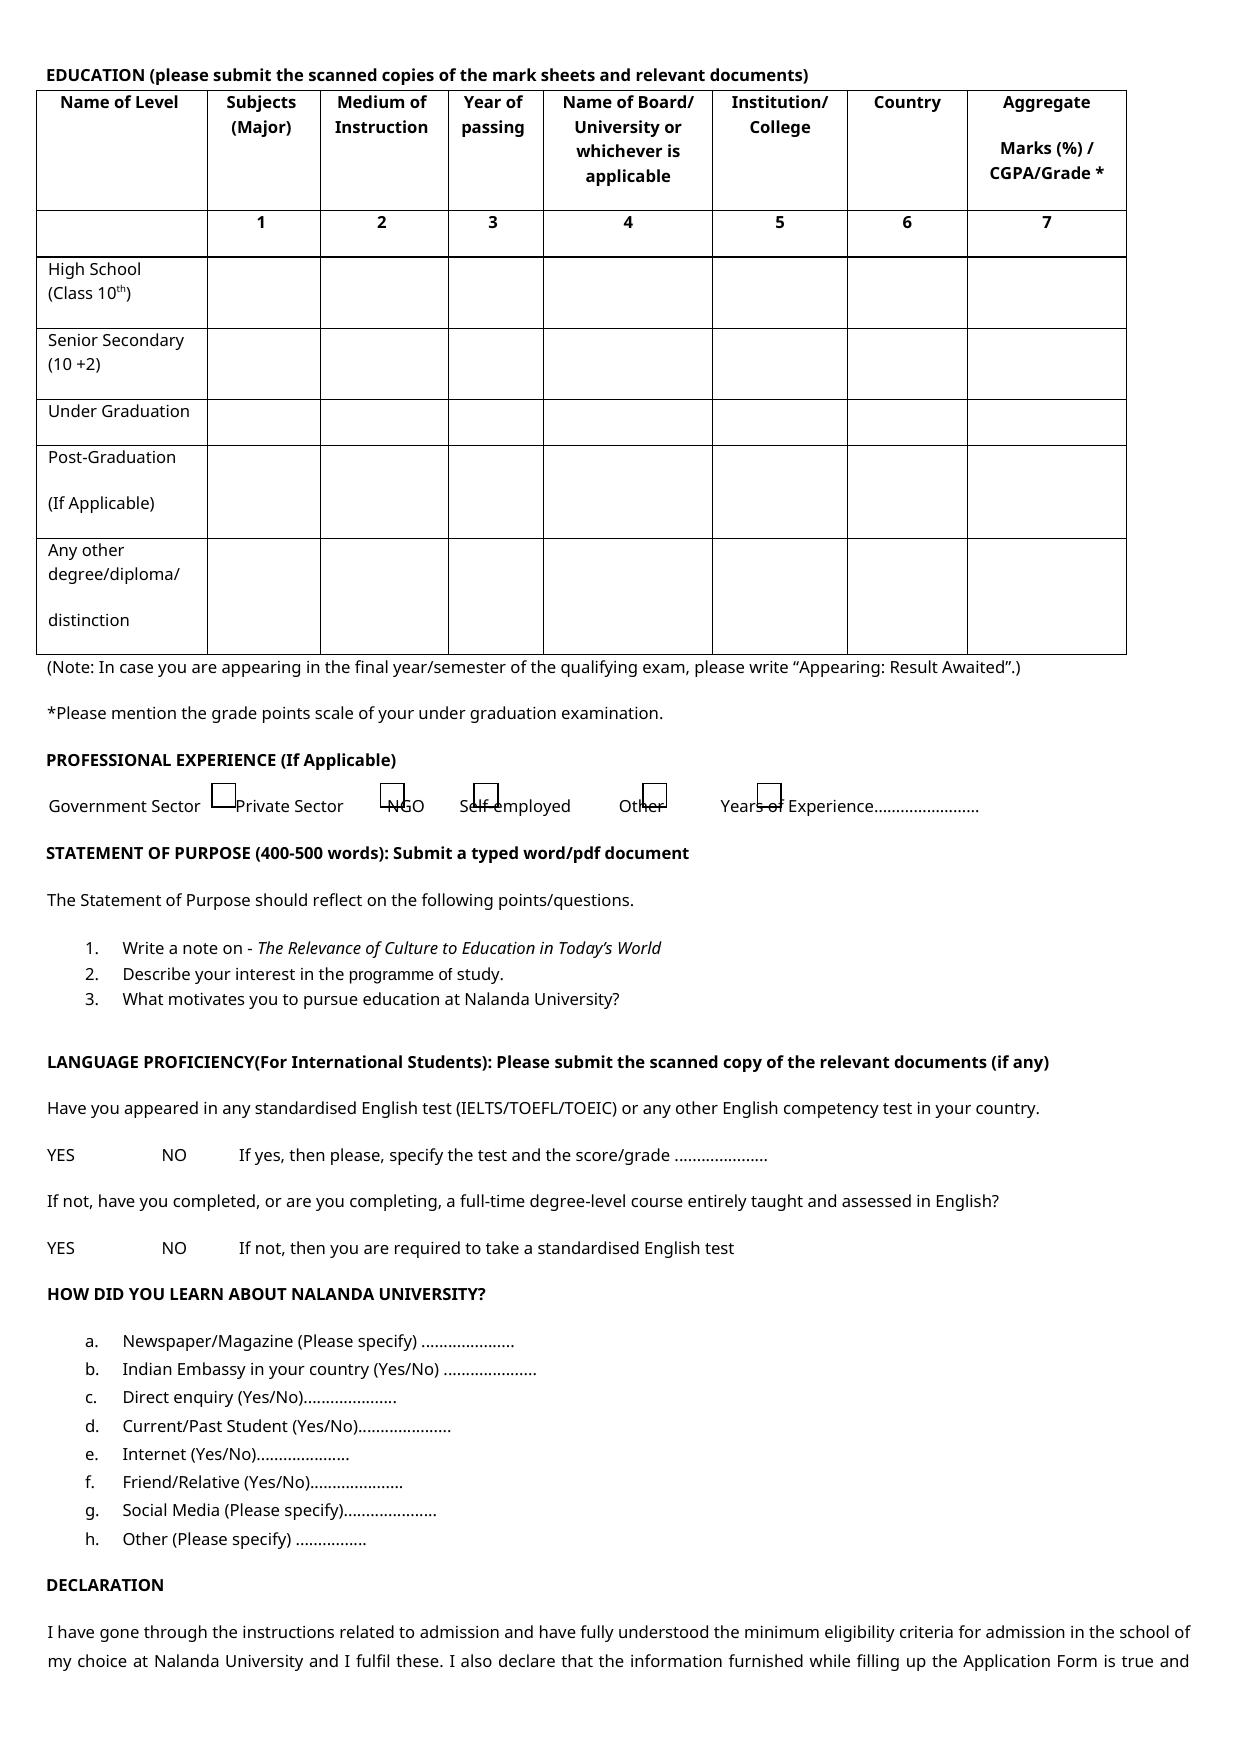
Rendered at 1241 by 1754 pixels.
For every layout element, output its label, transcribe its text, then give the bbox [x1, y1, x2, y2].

table_header Year of passing [449, 91, 543, 210]
list Social Media (Please specify)..................... [85, 1499, 756, 1522]
table_cell [208, 539, 320, 654]
table_header Medium of Instruction [321, 91, 448, 210]
text HOW DID YOU LEARN ABOUT NALANDA UNIVERSITY? [47, 1283, 1193, 1306]
table_cell [968, 539, 1126, 654]
table_cell [968, 329, 1126, 398]
text Have you appeared in any standardised English test (IELTS/TOEFL/TOEIC) or any other English competency test in your country. [47, 1097, 1193, 1120]
list Write a note on - The Relevance of Culture to Education in Today’s World [85, 937, 1193, 960]
list Indian Embassy in your country (Yes/No) ..................... [85, 1358, 756, 1380]
table_cell [848, 446, 967, 537]
table_cell [449, 258, 543, 327]
table_cell [713, 400, 847, 445]
text (Note: In case you are appearing in the final year/semester of the qualifying exam, please write “Appearing: Result Awaited”.) [47, 655, 1193, 678]
table_cell [208, 329, 320, 398]
table_cell 2 [321, 211, 448, 256]
table_cell High School (Class 10th) [37, 258, 207, 327]
table_header Aggregate Marks (%) / CGPA/Grade * [968, 91, 1126, 210]
table_cell [449, 446, 543, 537]
table_cell Under Graduation [37, 400, 207, 445]
list Direct enquiry (Yes/No)..................... [85, 1386, 756, 1408]
subtitle PROFESSIONAL EXPERIENCE (If Applicable) [46, 748, 1193, 771]
table_cell [544, 258, 712, 327]
table_cell [713, 329, 847, 398]
text *Please mention the grade points scale of your under graduation examination. [47, 702, 1193, 724]
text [47, 1620, 1193, 1673]
table_cell [449, 329, 543, 398]
table_cell [321, 258, 448, 327]
table_cell Any other degree/diploma/ distinction [37, 539, 207, 654]
table_cell [449, 539, 543, 654]
table_cell [544, 329, 712, 398]
table_cell Senior Secondary (10 +2) [37, 329, 207, 398]
table_cell [968, 258, 1126, 327]
table_cell [544, 400, 712, 445]
table_cell [713, 539, 847, 654]
text If not, have you completed, or are you completing, a full-time degree-level course entirely taught and assessed in English? [47, 1190, 1193, 1213]
table_cell [713, 446, 847, 537]
table_header Subjects (Major) [208, 91, 320, 210]
table_header Name of Level [37, 91, 207, 210]
text The Statement of Purpose should reflect on the following points/questions. [47, 888, 1193, 911]
list Internet (Yes/No)..................... [85, 1442, 756, 1465]
table_header Country [848, 91, 967, 210]
table_cell [848, 329, 967, 398]
table_cell [208, 446, 320, 537]
table_cell 5 [713, 211, 847, 256]
table_cell [208, 258, 320, 327]
text Government Sector Private Sector NGO Self-employed Other Years of Experience…………………… [48, 795, 1190, 818]
list Current/Past Student (Yes/No)..................... [85, 1414, 756, 1437]
list Newspaper/Magazine (Please specify) ..................... [85, 1329, 756, 1352]
text LANGUAGE PROFICIENCY(For International Students): Please submit the scanned copy of the relevant documents (if any) [47, 1051, 1193, 1073]
list What motivates you to pursue education at Nalanda University? [85, 987, 1193, 1010]
list Describe your interest in the programme of study. [85, 962, 1193, 985]
table_cell [968, 446, 1126, 537]
table_cell 1 [208, 211, 320, 256]
table_cell 3 [449, 211, 543, 256]
table_cell 7 [968, 211, 1126, 256]
table_cell [321, 329, 448, 398]
table_header Institution/ College [713, 91, 847, 210]
table_cell [848, 539, 967, 654]
table_cell 6 [848, 211, 967, 256]
table_cell [544, 539, 712, 654]
table_cell [321, 446, 448, 537]
table_cell [544, 446, 712, 537]
table_cell [321, 400, 448, 445]
table_cell [449, 400, 543, 445]
subtitle EDUCATION (please submit the scanned copies of the mark sheets and relevant documents) [46, 63, 1193, 86]
table_cell [208, 400, 320, 445]
table_cell [713, 258, 847, 327]
text YES NO If not, then you are required to take a standardised English test [47, 1236, 1193, 1259]
list Friend/Relative (Yes/No)..................... [85, 1471, 756, 1494]
table_cell 4 [544, 211, 712, 256]
table_cell [321, 539, 448, 654]
subtitle DECLARATION [46, 1573, 1193, 1596]
table_cell [848, 400, 967, 445]
text YES NO If yes, then please, specify the test and the score/grade ..................... [47, 1143, 1193, 1166]
table_cell [37, 211, 207, 256]
table_header Name of Board/ University or whichever is applicable [544, 91, 712, 210]
list Other (Please specify) ................ [85, 1527, 756, 1550]
table_cell [968, 400, 1126, 445]
subtitle STATEMENT OF PURPOSE (400-500 words): Submit a typed word/pdf document [46, 841, 1193, 864]
table_cell Post-Graduation (If Applicable) [37, 446, 207, 537]
table_cell [848, 258, 967, 327]
